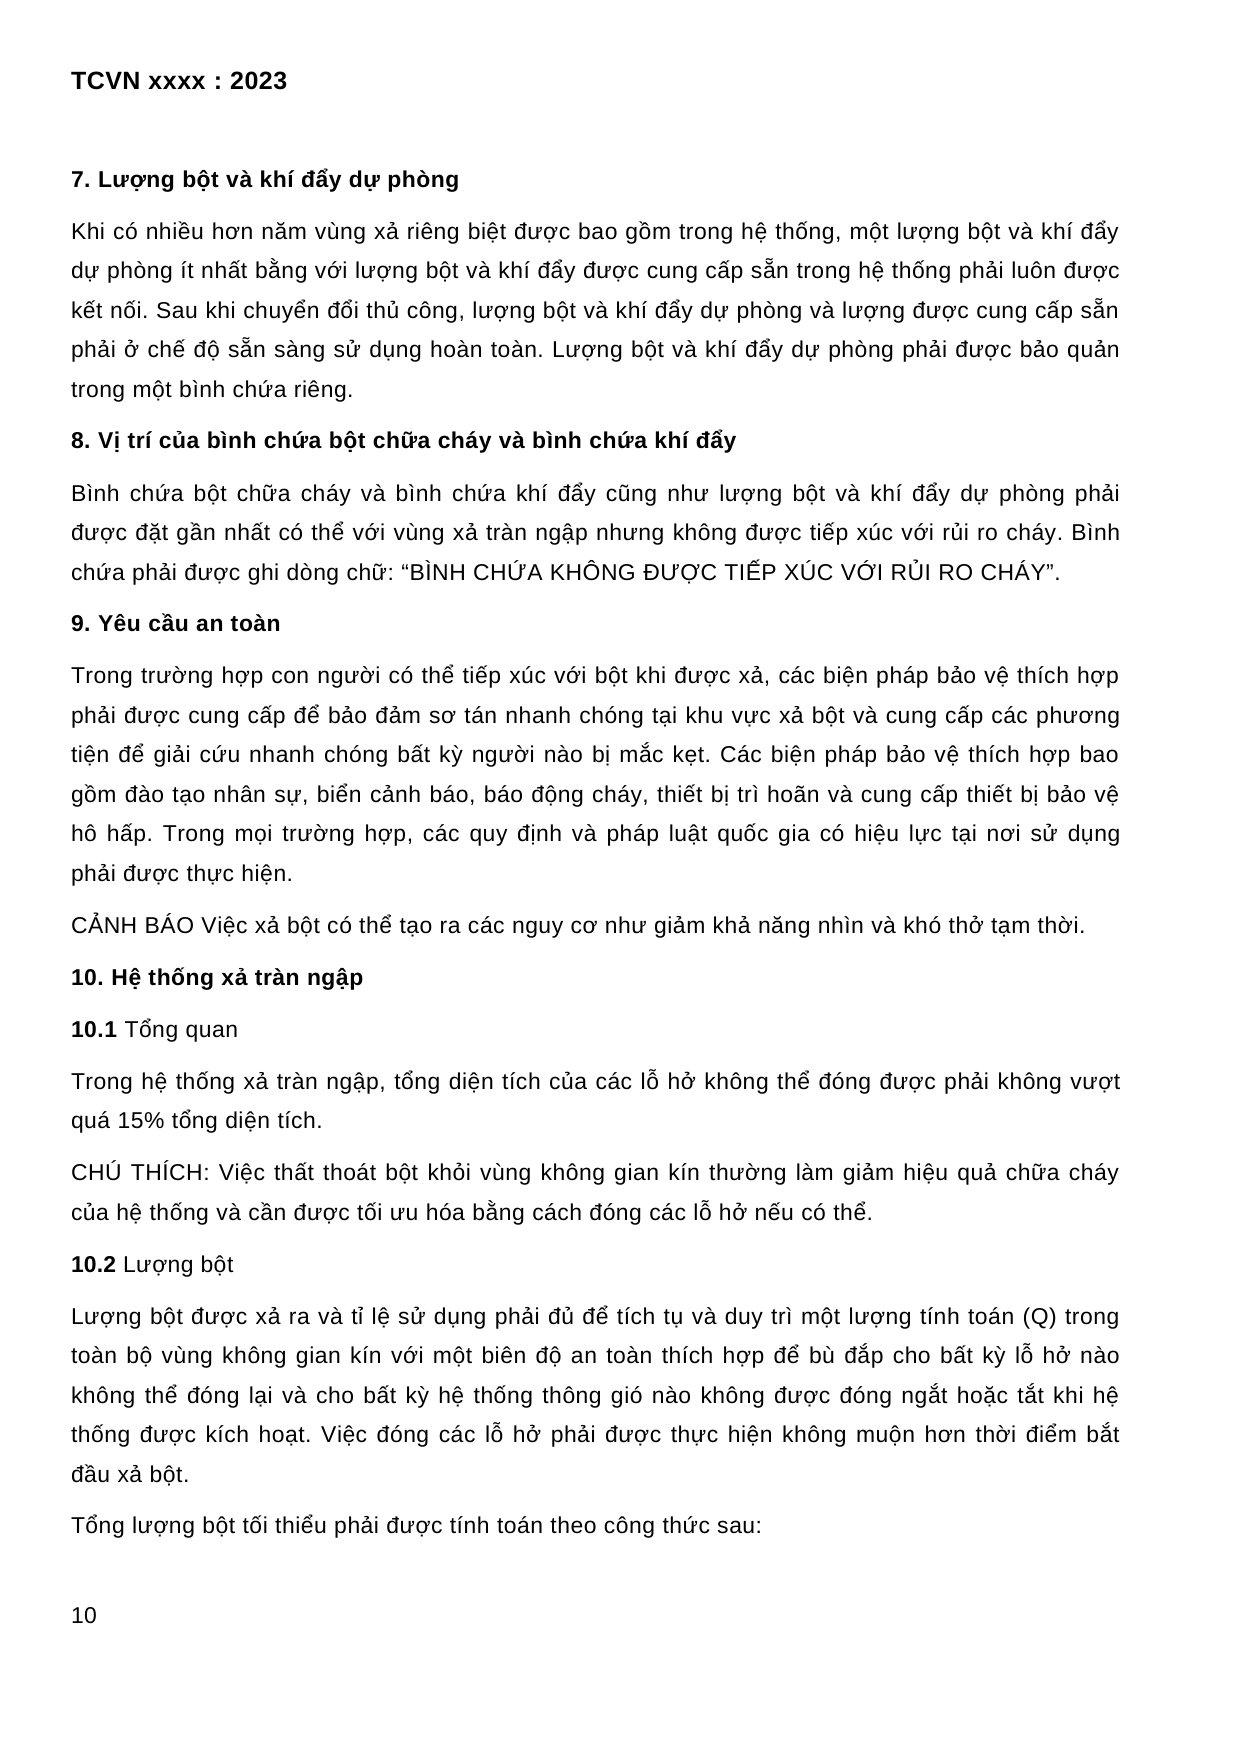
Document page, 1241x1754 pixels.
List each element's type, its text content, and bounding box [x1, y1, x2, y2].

text Trong trường hợp con người có thể tiếp xúc với bột khi được xả, các biện pháp bảo vệ thích hợp phải được cung cấp để bảo đảm sơ tán nhanh chóng tại khu vực xả bột và cung cấp các phương tiện để giải cứu nhanh chóng bất kỳ người nào bị mắc kẹt. Các biện pháp bảo vệ thích hợp bao gồm đào tạo nhân sự, biển cảnh báo, báo động cháy, thiết bị trì hoãn và cung cấp thiết bị bảo vệ hô hấp. Trong mọi trường hợp, các quy định và pháp luật quốc gia có hiệu lực tại nơi sử dụng phải được thực hiện. [71, 662, 1122, 886]
text 10.1 Tổng quan [71, 1016, 1122, 1042]
text 10.2 Lượng bột [71, 1251, 1122, 1277]
text Tổng lượng bột tối thiểu phải được tính toán theo công thức sau: [71, 1512, 1122, 1539]
text CẢNH BÁO Việc xả bột có thể tạo ra các nguy cơ như giảm khả năng nhìn và khó thở tạm thời. [71, 912, 1122, 938]
text Lượng bột được xả ra và tỉ lệ sử dụng phải đủ để tích tụ và duy trì một lượng tính toán (Q) trong toàn bộ vùng không gian kín với một biên độ an toàn thích hợp để bù đắp cho bất kỳ lỗ hở nào không thể đóng lại và cho bất kỳ hệ thống thông gió nào không được đóng ngắt hoặc tắt khi hệ thống được kích hoạt. Việc đóng các lỗ hở phải được thực hiện không muộn hơn thời điểm bắt đầu xả bột. [71, 1303, 1122, 1487]
text CHÚ THÍCH: Việc thất thoát bột khỏi vùng không gian kín thường làm giảm hiệu quả chữa cháy của hệ thống và cần được tối ưu hóa bằng cách đóng các lỗ hở nếu có thể. [71, 1159, 1122, 1225]
text Trong hệ thống xả tràn ngập, tổng diện tích của các lỗ hở không thể đóng được phải không vượt quá 15% tổng diện tích. [71, 1068, 1122, 1133]
text 10. Hệ thống xả tràn ngập [71, 964, 1122, 990]
text 8. Vị trí của bình chứa bột chữa cháy và bình chứa khí đẩy [71, 427, 1122, 454]
text 9. Yêu cầu an toàn [71, 610, 1122, 637]
text Khi có nhiều hơn năm vùng xả riêng biệt được bao gồm trong hệ thống, một lượng bột và khí đẩy dự phòng ít nhất bằng với lượng bột và khí đẩy được cung cấp sẵn trong hệ thống phải luôn được kết nối. Sau khi chuyển đổi thủ công, lượng bột và khí đẩy dự phòng và lượng được cung cấp sẵn phải ở chế độ sẵn sàng sử dụng hoàn toàn. Lượng bột và khí đẩy dự phòng phải được bảo quản trong một bình chứa riêng. [71, 218, 1122, 402]
text Bình chứa bột chữa cháy và bình chứa khí đẩy cũng như lượng bột và khí đẩy dự phòng phải được đặt gần nhất có thể với vùng xả tràn ngập nhưng không được tiếp xúc với rủi ro cháy. Bình chứa phải được ghi dòng chữ: “BÌNH CHỨA KHÔNG ĐƯỢC TIẾP XÚC VỚI RỦI RO CHÁY”. [71, 479, 1122, 585]
text 7. Lượng bột và khí đẩy dự phòng [71, 166, 1122, 192]
